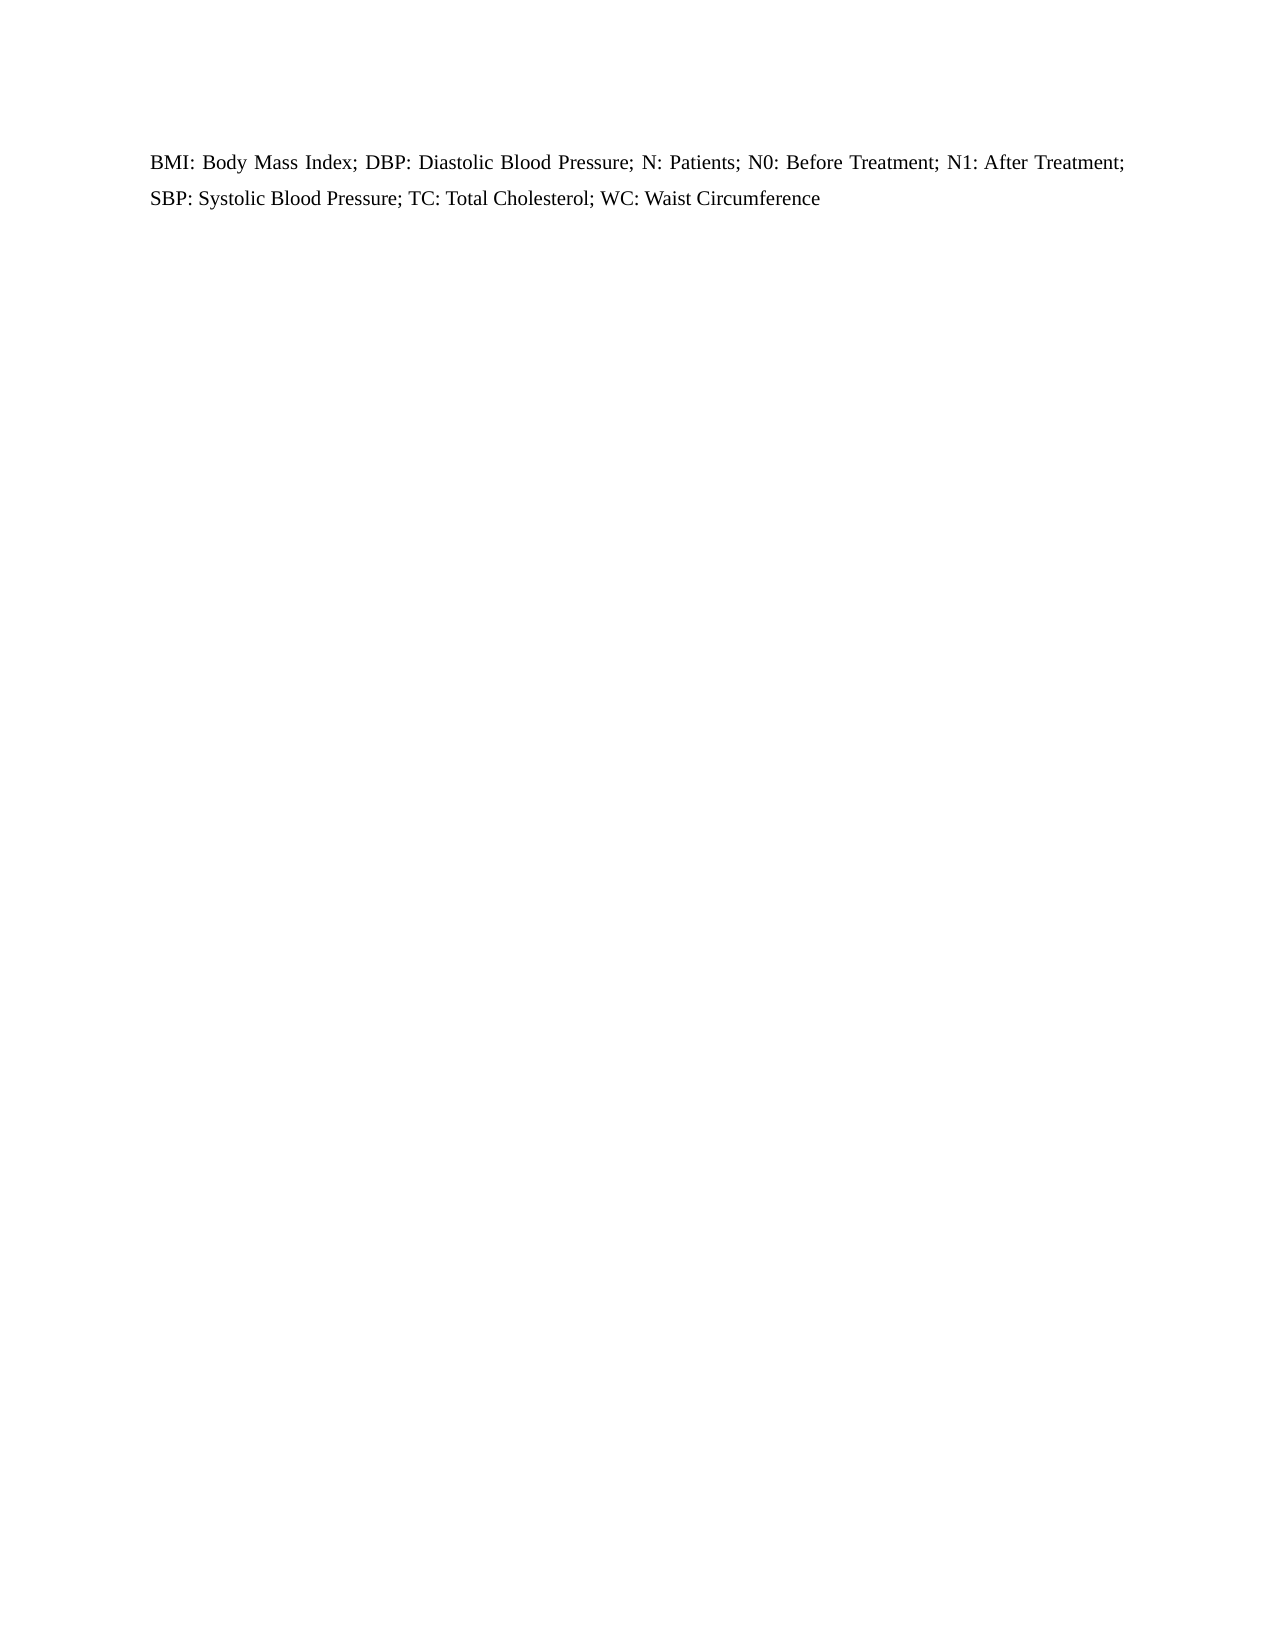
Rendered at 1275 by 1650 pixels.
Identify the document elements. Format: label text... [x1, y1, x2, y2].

text BMI: Body Mass Index; DBP: Diastolic Blood Pressure; N: Patients; N0: Before Treatment; N1: After Treatment; SBP: Systolic Blood Pressure; TC: Total Cholesterol; WC: Waist Circumference [150, 150, 1125, 210]
